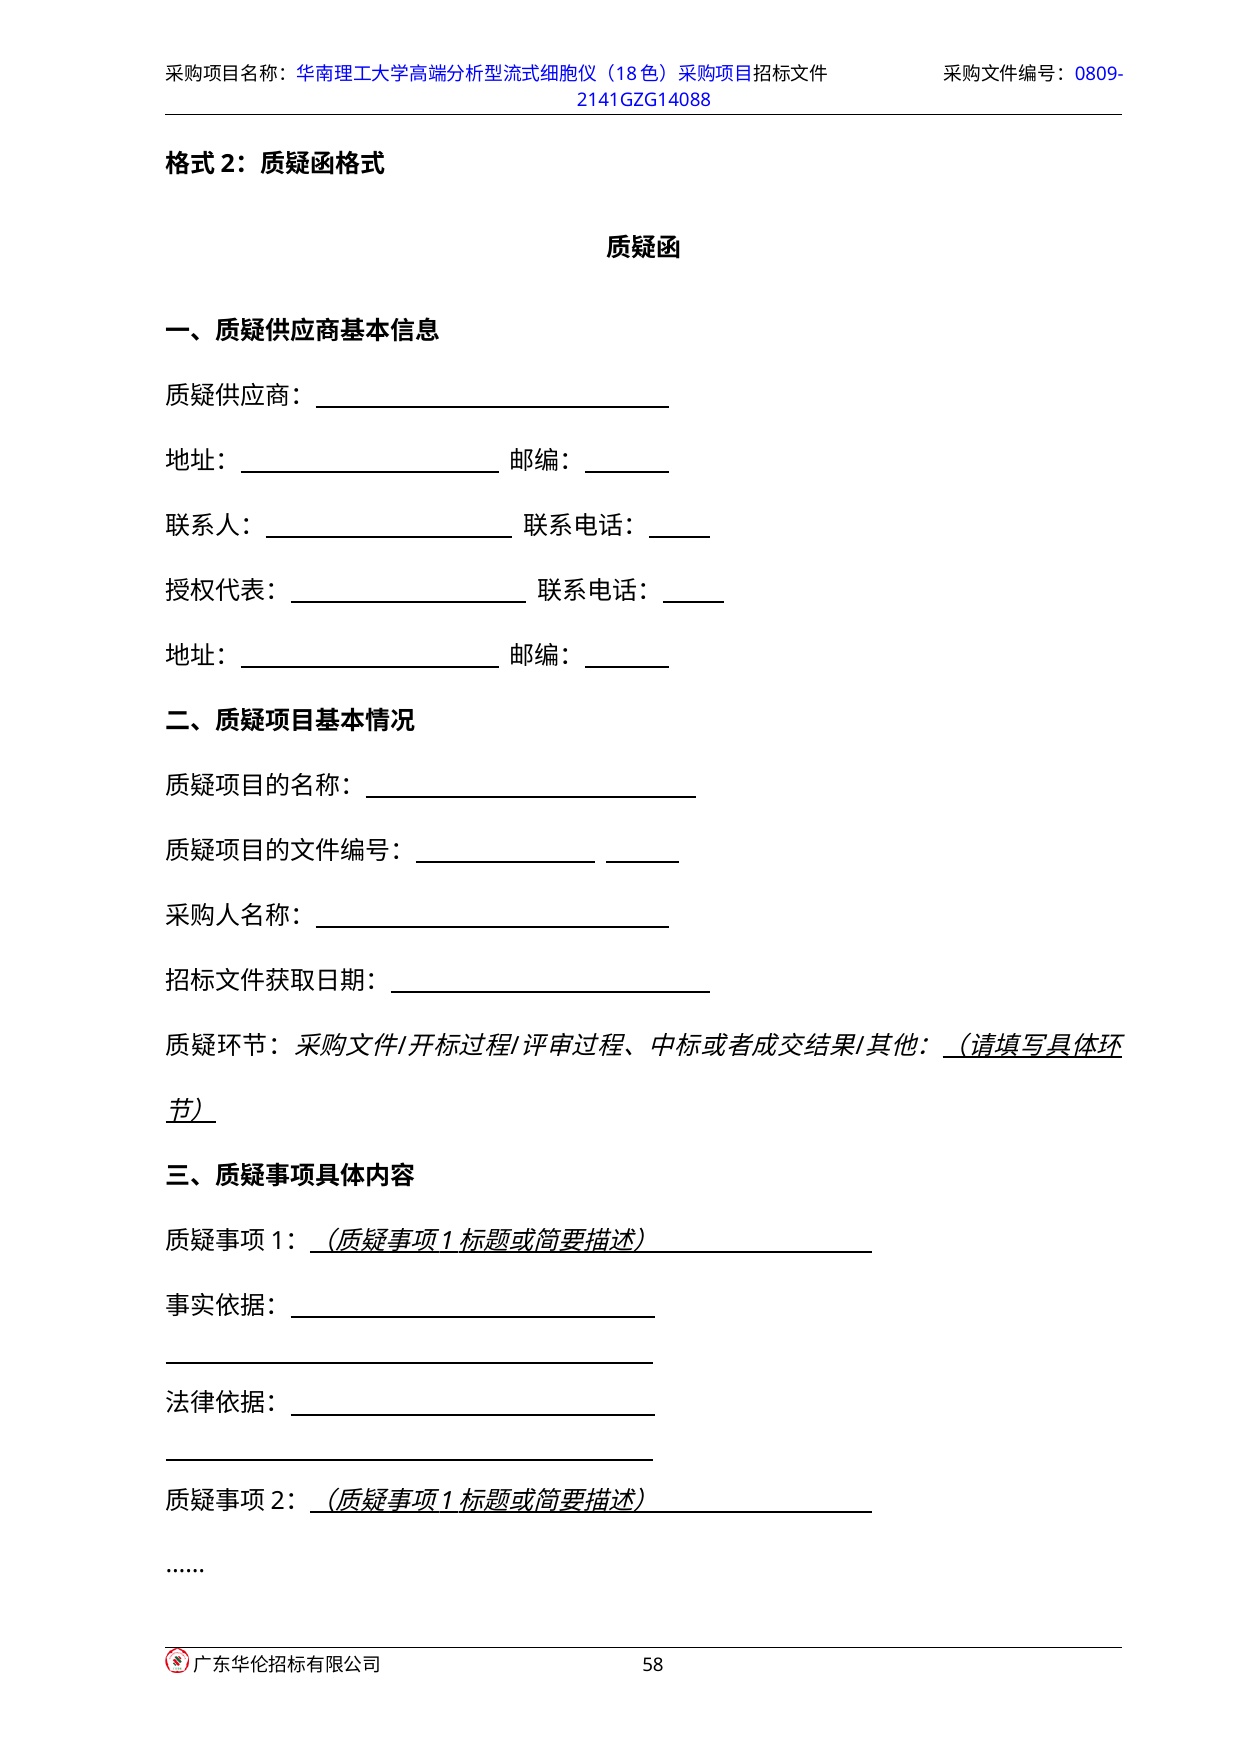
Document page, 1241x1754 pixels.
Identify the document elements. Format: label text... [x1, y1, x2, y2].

text 质疑事项1：（质疑事项1标题或简要描述） [165, 1206, 1122, 1271]
subtitle 格式2：质疑函格式 [165, 129, 1122, 194]
text 地址： 邮编： [165, 426, 1122, 491]
text 授权代表： 联系电话： [165, 556, 1122, 621]
text 质疑项目的文件编号： [165, 816, 1122, 881]
text 质疑环节：采购文件/开标过程/评审过程、中标或者成交结果/其他：（请填写具体环节） [165, 1011, 1122, 1141]
text 质疑供应商： [165, 361, 1122, 426]
text 质疑函 [165, 213, 1122, 278]
text 地址： 邮编： [165, 621, 1122, 686]
text 采购人名称： [165, 881, 1122, 946]
text 质疑事项2：（质疑事项1标题或简要描述） [165, 1466, 1122, 1531]
text 招标文件获取日期： [165, 946, 1122, 1011]
text 二、质疑项目基本情况 [165, 686, 1122, 751]
text 质疑项目的名称： [165, 751, 1122, 816]
text 联系人： 联系电话： [165, 491, 1122, 556]
text 法律依据： [165, 1368, 1122, 1433]
text 事实依据： [165, 1271, 1122, 1336]
text 三、质疑事项具体内容 [165, 1141, 1122, 1206]
picture [165, 1648, 189, 1673]
text 一、质疑供应商基本信息 [165, 296, 1122, 361]
text …… [165, 1531, 1122, 1596]
